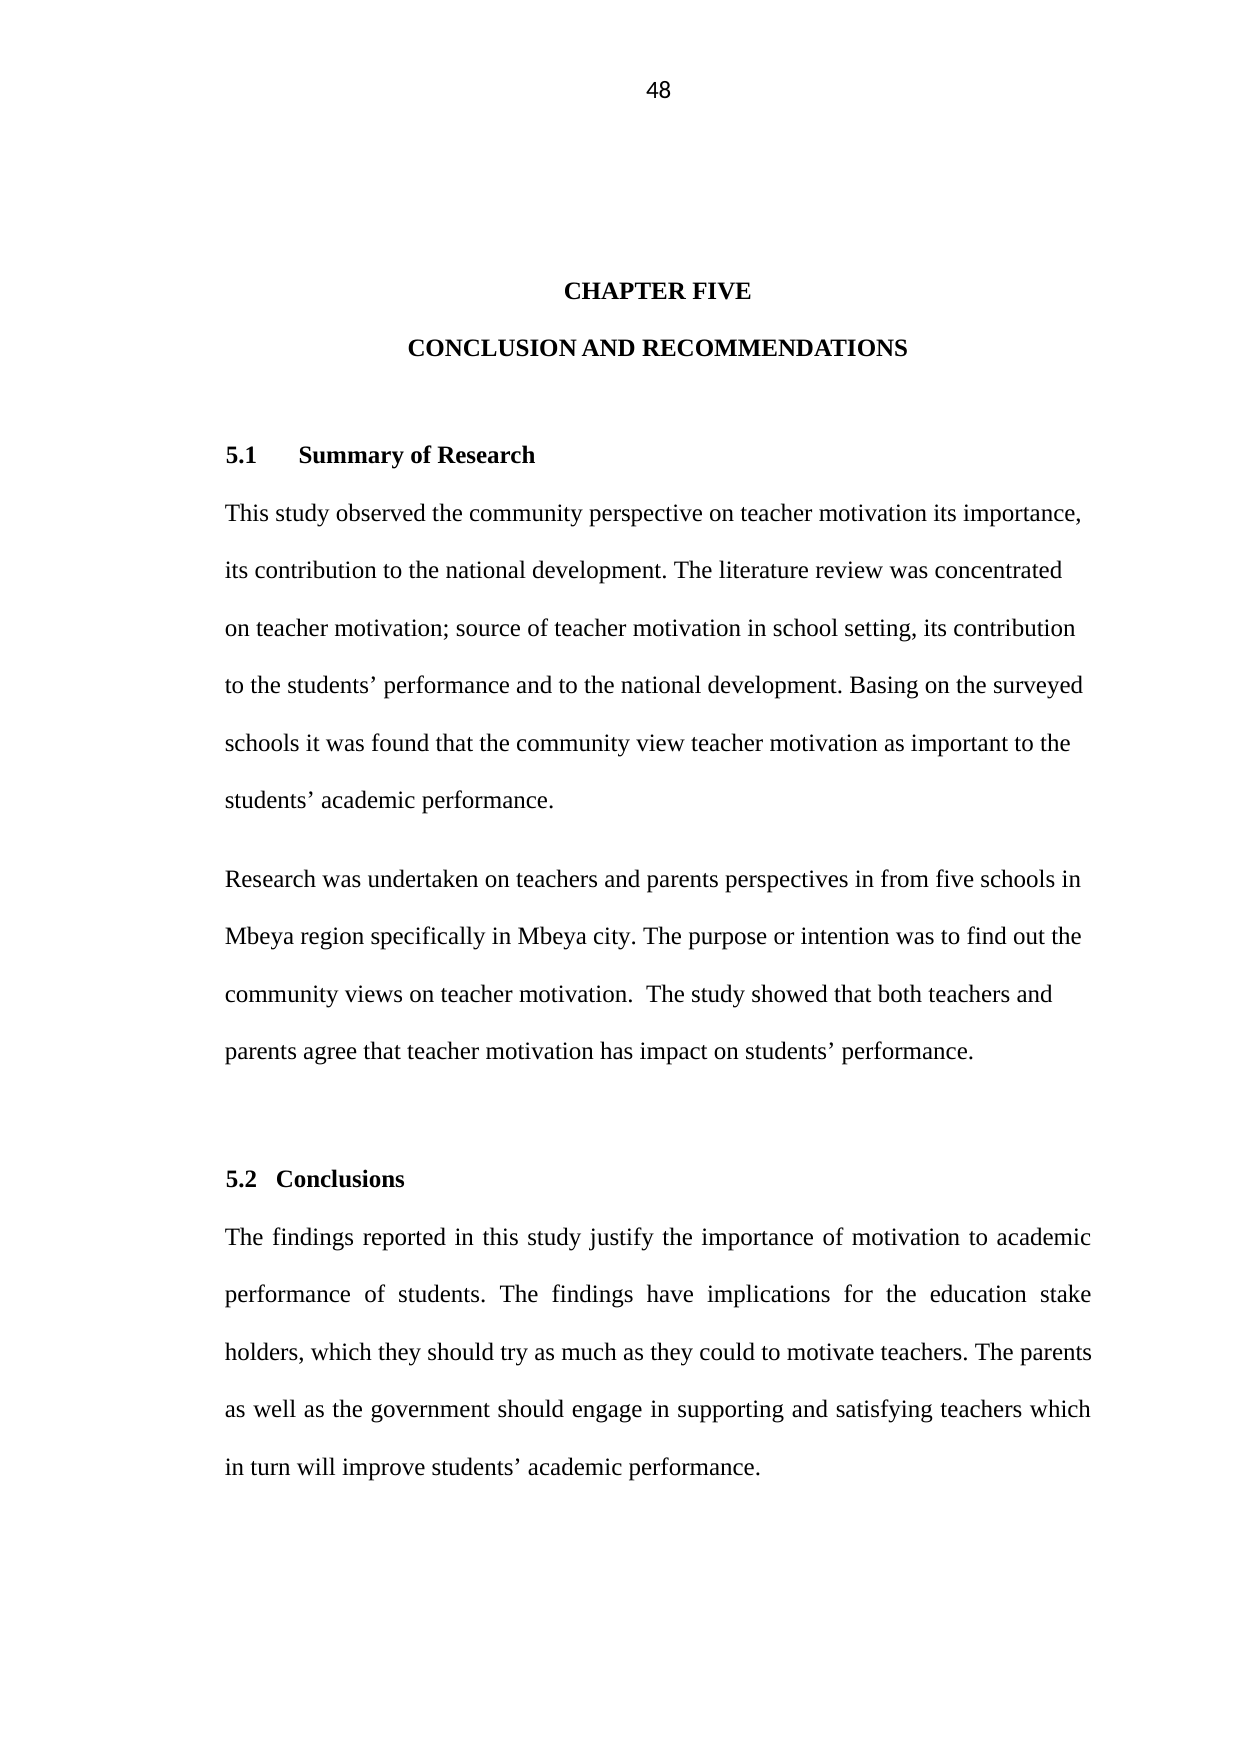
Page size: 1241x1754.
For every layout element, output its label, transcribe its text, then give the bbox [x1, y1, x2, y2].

subtitle 5.1 Summary of Research [226, 441, 1089, 469]
subtitle CONCLUSION AND RECOMMENDATIONS [226, 333, 1089, 362]
text The findings reported in this study justify the importance of motivation to academic performance of students. The findings have implications for the education stake holders, which they should try as much as they could to motivate teachers. The parents as well as the government should engage in supporting and satisfying teachers which in turn will improve students’ academic performance. [224, 1222, 1092, 1481]
text Research was undertaken on teachers and parents perspectives in from five schools in Mbeya region specifically in Mbeya city. The purpose or intention was to find out the community views on teacher motivation. The study showed that both teachers and parents agree that teacher motivation has impact on students’ performance. [224, 864, 1092, 1065]
subtitle 5.2 Conclusions [226, 1164, 1089, 1193]
text This study observed the community perspective on teacher motivation its importance, its contribution to the national development. The literature review was concentrated on teacher motivation; source of teacher motivation in school setting, its contribution to the students’ performance and to the national development. Basing on the surveyed schools it was found that the community view teacher motivation as important to the students’ academic performance. [224, 498, 1092, 814]
subtitle CHAPTER FIVE [226, 276, 1089, 305]
